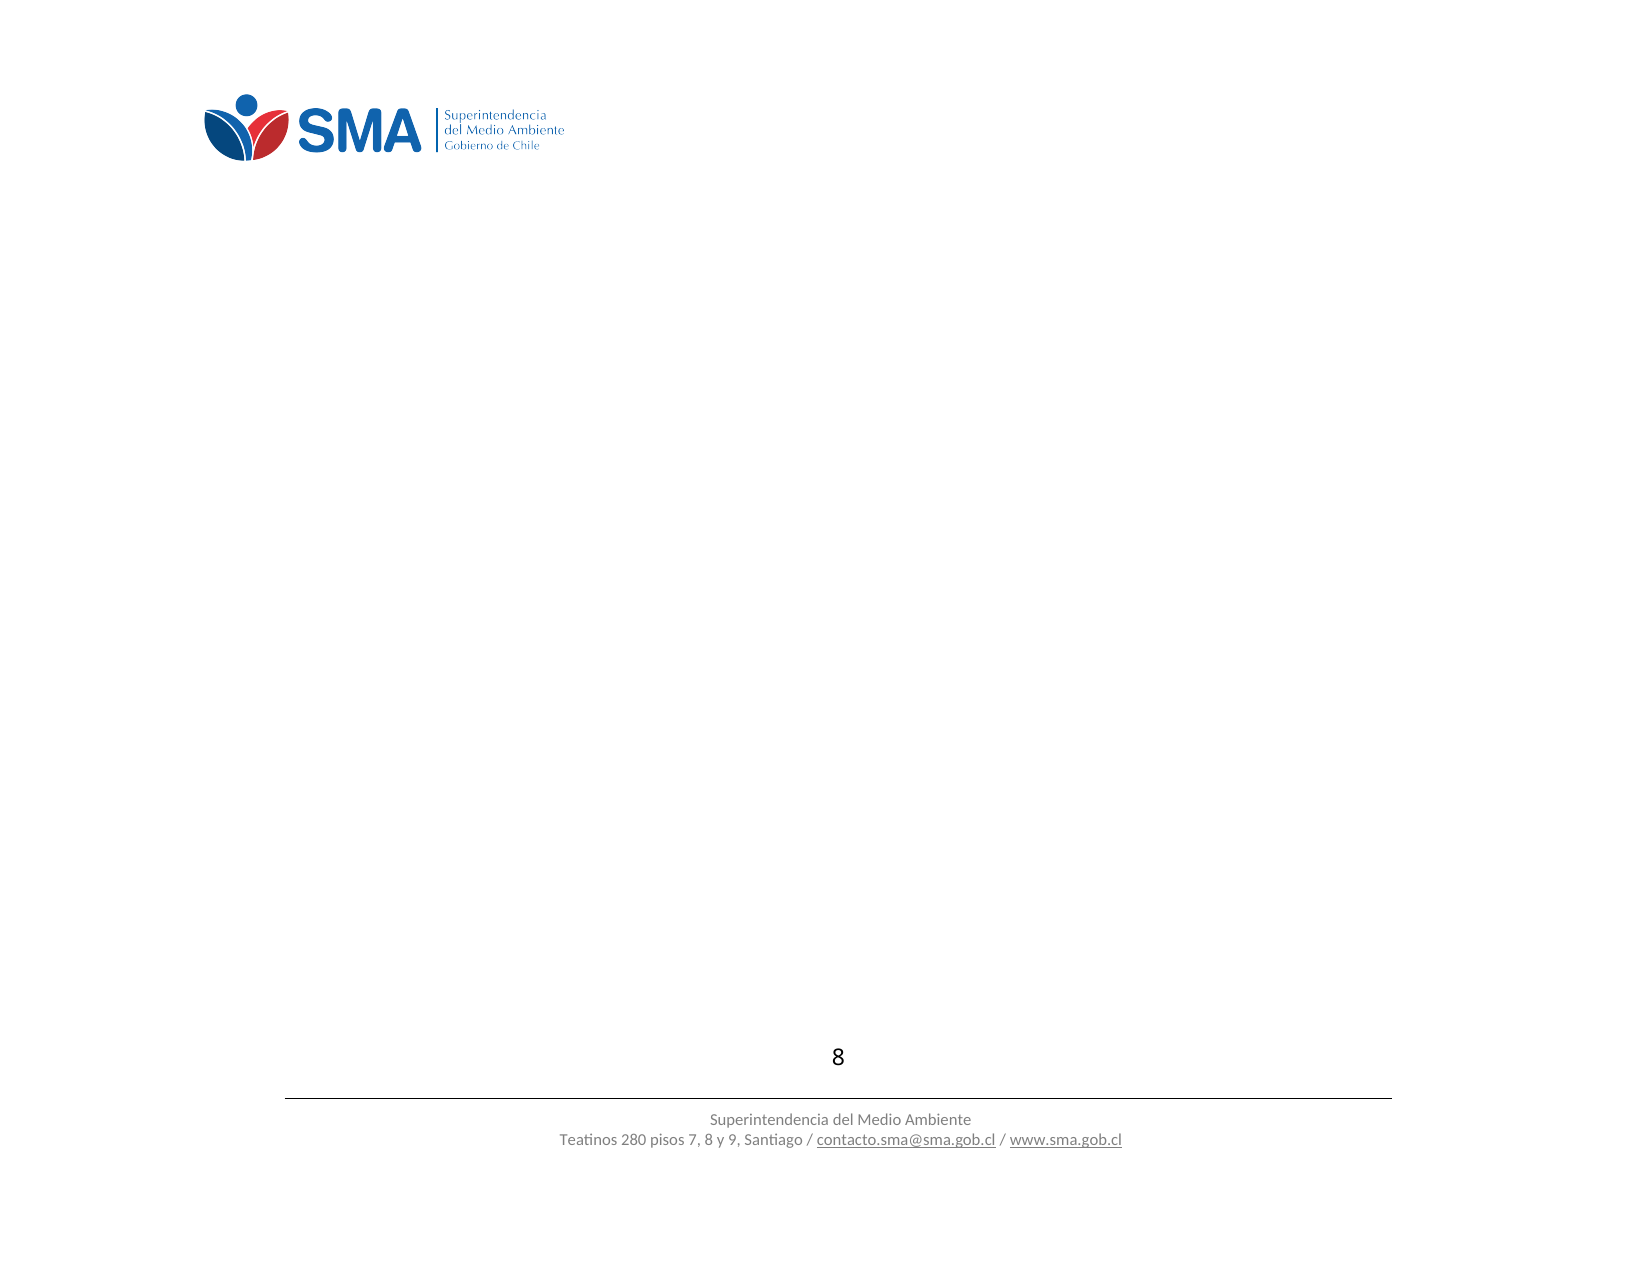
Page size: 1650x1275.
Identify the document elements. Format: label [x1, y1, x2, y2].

picture [174, 73, 584, 176]
